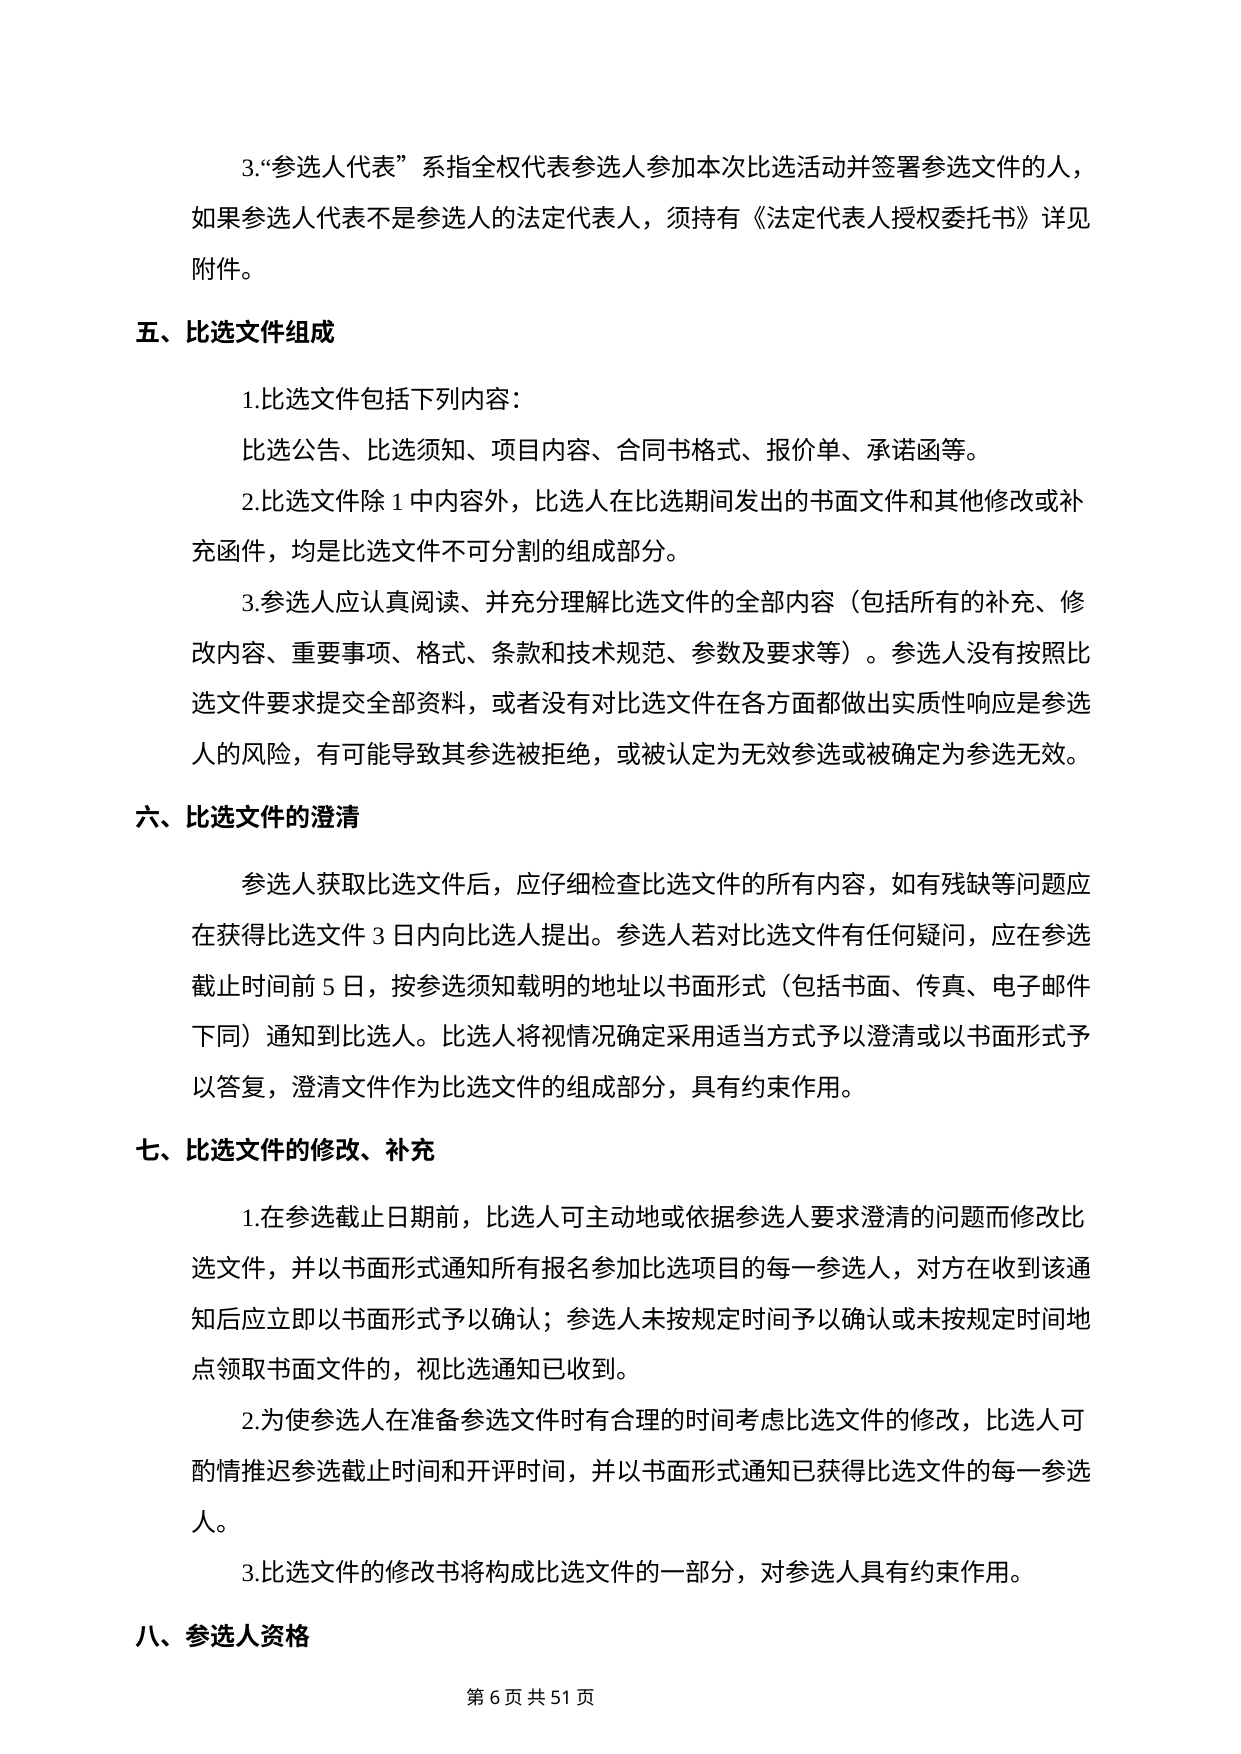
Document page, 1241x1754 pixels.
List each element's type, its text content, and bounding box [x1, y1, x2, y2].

text 2.为使参选人在准备参选文件时有合理的时间考虑比选文件的修改，比选人可酌情推迟参选截止时间和开评时间，并以书面形式通知已获得比选文件的每一参选人。 [191, 1401, 1097, 1538]
text 2.比选文件除 1 中内容外，比选人在比选期间发出的书面文件和其他修改或补充函件，均是比选文件不可分割的组成部分。 [191, 481, 1097, 568]
text 3.“参选人代表”系指全权代表参选人参加本次比选活动并签署参选文件的人，如果参选人代表不是参选人的法定代表人，须持有《法定代表人授权委托书》详见附件。 [191, 148, 1097, 286]
subtitle 五、比选文件组成 [135, 313, 1097, 349]
text 比选公告、比选须知、项目内容、合同书格式、报价单、承诺函等。 [191, 430, 1097, 466]
text 3.比选文件的修改书将构成比选文件的一部分，对参选人具有约束作用。 [191, 1553, 1097, 1589]
text 1.在参选截止日期前，比选人可主动地或依据参选人要求澄清的问题而修改比选文件，并以书面形式通知所有报名参加比选项目的每一参选人，对方在收到该通知后应立即以书面形式予以确认；参选人未按规定时间予以确认或未按规定时间地点领取书面文件的，视比选通知已收到。 [191, 1198, 1097, 1386]
subtitle 八、参选人资格 [135, 1616, 1097, 1652]
text 参选人获取比选文件后，应仔细检查比选文件的所有内容，如有残缺等问题应在获得比选文件 3 日内向比选人提出。参选人若对比选文件有任何疑问，应在参选截止时间前 5 日，按参选须知载明的地址以书面形式（包括书面、传真、电子邮件下同）通知到比选人。比选人将视情况确定采用适当方式予以澄清或以书面形式予以答复，澄清文件作为比选文件的组成部分，具有约束作用。 [191, 865, 1097, 1104]
text 3.参选人应认真阅读、并充分理解比选文件的全部内容（包括所有的补充、修改内容、重要事项、格式、条款和技术规范、参数及要求等）。参选人没有按照比选文件要求提交全部资料，或者没有对比选文件在各方面都做出实质性响应是参选人的风险，有可能导致其参选被拒绝，或被认定为无效参选或被确定为参选无效。 [191, 582, 1097, 771]
subtitle 六、比选文件的澄清 [135, 798, 1097, 834]
text 1.比选文件包括下列内容： [191, 379, 1097, 416]
subtitle 七、比选文件的修改、补充 [135, 1131, 1097, 1167]
